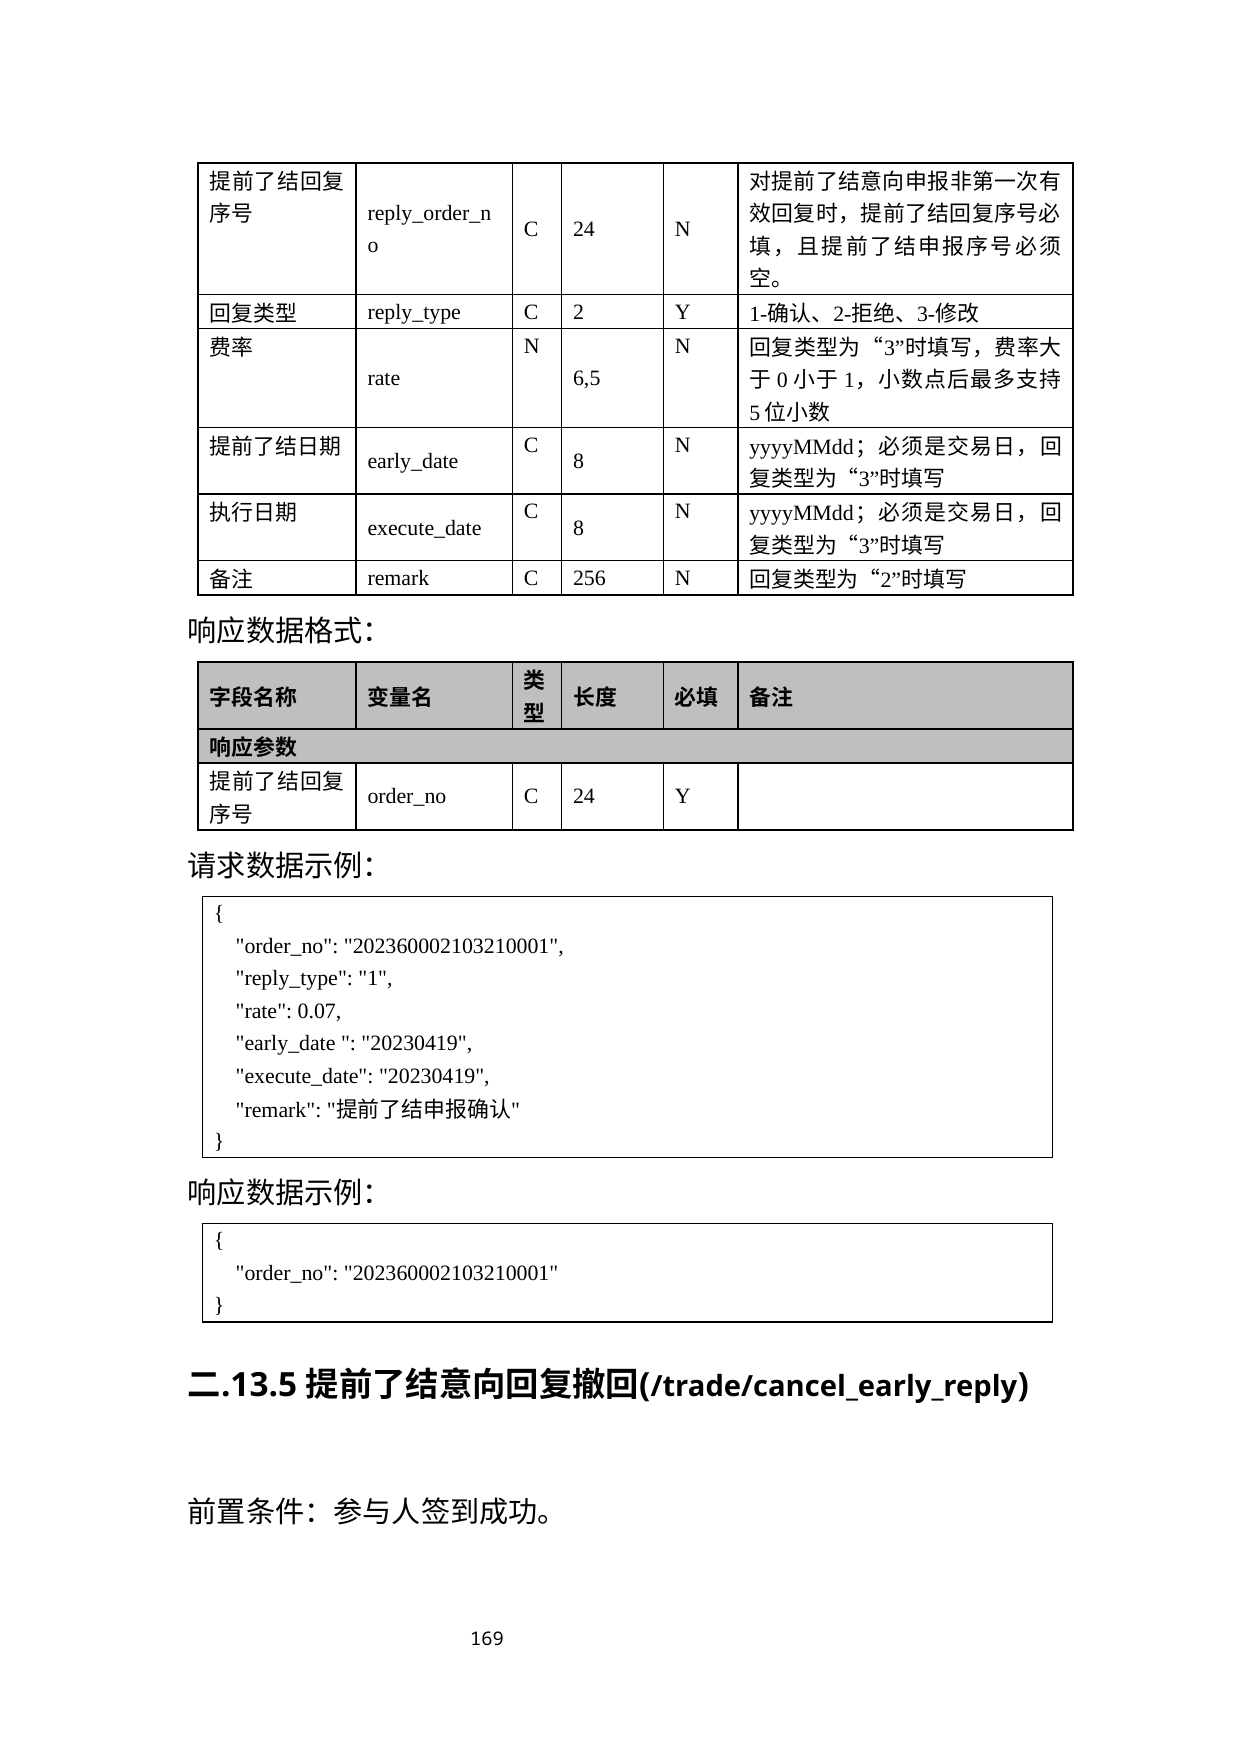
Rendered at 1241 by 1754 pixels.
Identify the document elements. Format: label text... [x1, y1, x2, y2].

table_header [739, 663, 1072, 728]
text 响应数据示例： [187, 1158, 1053, 1223]
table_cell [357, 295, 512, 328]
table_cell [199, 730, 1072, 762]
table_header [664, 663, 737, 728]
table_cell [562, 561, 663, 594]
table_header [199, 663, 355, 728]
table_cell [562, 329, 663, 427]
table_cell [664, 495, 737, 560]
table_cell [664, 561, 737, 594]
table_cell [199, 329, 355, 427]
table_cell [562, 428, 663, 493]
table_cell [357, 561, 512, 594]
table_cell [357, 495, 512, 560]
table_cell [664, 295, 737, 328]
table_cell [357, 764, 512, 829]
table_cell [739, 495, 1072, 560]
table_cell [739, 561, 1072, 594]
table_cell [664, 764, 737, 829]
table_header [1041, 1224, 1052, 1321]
text 响应数据格式： [187, 596, 1053, 661]
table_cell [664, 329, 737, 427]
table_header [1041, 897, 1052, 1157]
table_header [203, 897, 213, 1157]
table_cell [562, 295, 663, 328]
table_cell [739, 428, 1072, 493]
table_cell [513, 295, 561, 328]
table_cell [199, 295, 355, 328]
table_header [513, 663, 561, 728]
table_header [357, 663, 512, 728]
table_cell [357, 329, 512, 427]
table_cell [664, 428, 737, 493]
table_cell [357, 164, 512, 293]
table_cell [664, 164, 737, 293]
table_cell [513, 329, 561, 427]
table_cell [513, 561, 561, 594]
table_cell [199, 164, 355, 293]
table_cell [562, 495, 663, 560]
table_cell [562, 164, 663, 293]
text 前置条件：参与人签到成功。 [187, 1477, 1053, 1542]
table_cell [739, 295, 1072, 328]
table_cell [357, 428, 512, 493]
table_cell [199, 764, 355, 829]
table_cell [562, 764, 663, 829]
subtitle 提前了结意向回复撤回(/trade/cancel_early_reply) [187, 1349, 1053, 1414]
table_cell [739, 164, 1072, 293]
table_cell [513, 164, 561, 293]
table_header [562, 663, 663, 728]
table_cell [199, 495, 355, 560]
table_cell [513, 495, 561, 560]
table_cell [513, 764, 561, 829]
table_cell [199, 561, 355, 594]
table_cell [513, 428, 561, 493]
text 请求数据示例： [187, 831, 1053, 896]
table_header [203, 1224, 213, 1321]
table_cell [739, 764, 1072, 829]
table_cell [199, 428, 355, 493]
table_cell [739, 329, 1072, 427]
